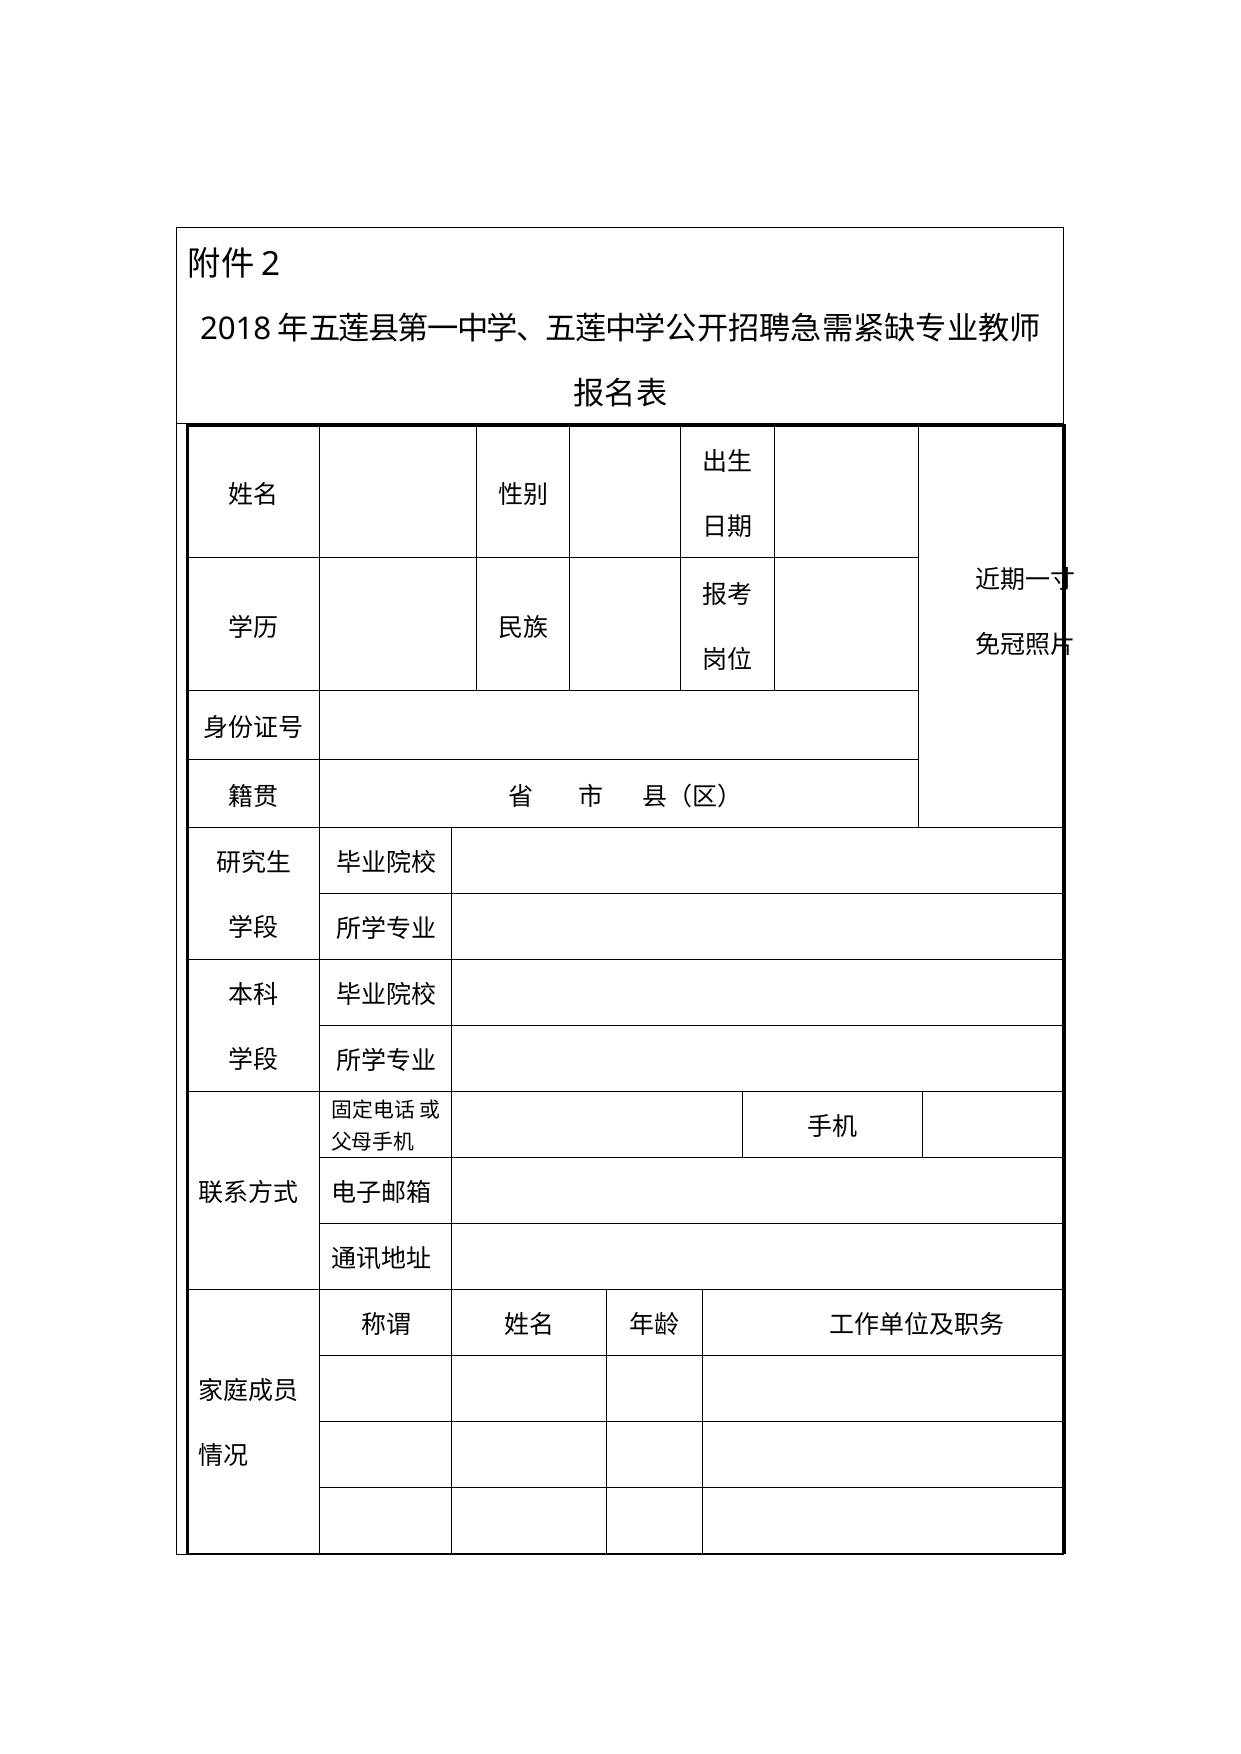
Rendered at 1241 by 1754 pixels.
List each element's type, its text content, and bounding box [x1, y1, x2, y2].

table_cell [703, 1356, 1062, 1421]
table_cell [570, 558, 680, 690]
table_cell [452, 1290, 606, 1355]
table_cell [607, 1356, 702, 1421]
table_cell [320, 760, 918, 827]
table_cell [320, 691, 918, 759]
table_cell [775, 427, 918, 557]
table_cell [452, 828, 1062, 893]
table_header 附件2 2018年五莲县第一中学、五莲中学公开招聘急需紧缺专业教师报名表 [177, 228, 1063, 423]
table_cell [703, 1290, 1062, 1355]
table_cell [320, 1290, 451, 1355]
table_cell [189, 427, 319, 557]
table_cell [681, 427, 774, 557]
table_cell [320, 1092, 451, 1157]
table_cell [919, 427, 1062, 827]
table_cell [452, 1356, 606, 1421]
table_cell [189, 828, 319, 959]
table_cell [607, 1488, 702, 1553]
table_cell [452, 894, 1062, 959]
table_cell [189, 960, 319, 1091]
table_cell [703, 1422, 1062, 1487]
table_cell [452, 1488, 606, 1553]
table_cell [452, 960, 1062, 1025]
table_cell [607, 1422, 702, 1487]
table_cell [320, 1422, 451, 1487]
table_cell [320, 828, 451, 893]
table_cell [320, 1488, 451, 1553]
table_cell [570, 427, 680, 557]
table_cell [189, 1290, 319, 1553]
table_cell [452, 1026, 1062, 1091]
table_cell [320, 1224, 451, 1289]
table_cell [189, 760, 319, 827]
table_cell [743, 1092, 922, 1157]
table_cell [607, 1290, 702, 1355]
table_cell [681, 558, 774, 690]
table_cell [452, 1158, 1062, 1223]
table_cell [189, 558, 319, 690]
table_cell [320, 1356, 451, 1421]
table_cell [320, 894, 451, 959]
table_cell [189, 691, 319, 759]
table_cell [320, 960, 451, 1025]
table_cell [177, 424, 186, 1554]
table_cell [320, 427, 476, 557]
table_cell [923, 1092, 1062, 1157]
table_cell [452, 1092, 742, 1157]
table_cell [703, 1488, 1062, 1553]
table_cell [320, 558, 476, 690]
table_cell [189, 1092, 319, 1289]
table_cell [452, 1422, 606, 1487]
table_cell [320, 1158, 451, 1223]
table_cell [477, 558, 569, 690]
table_cell [775, 558, 918, 690]
table_cell [452, 1224, 1062, 1289]
table_cell [477, 427, 569, 557]
table_cell [320, 1026, 451, 1091]
